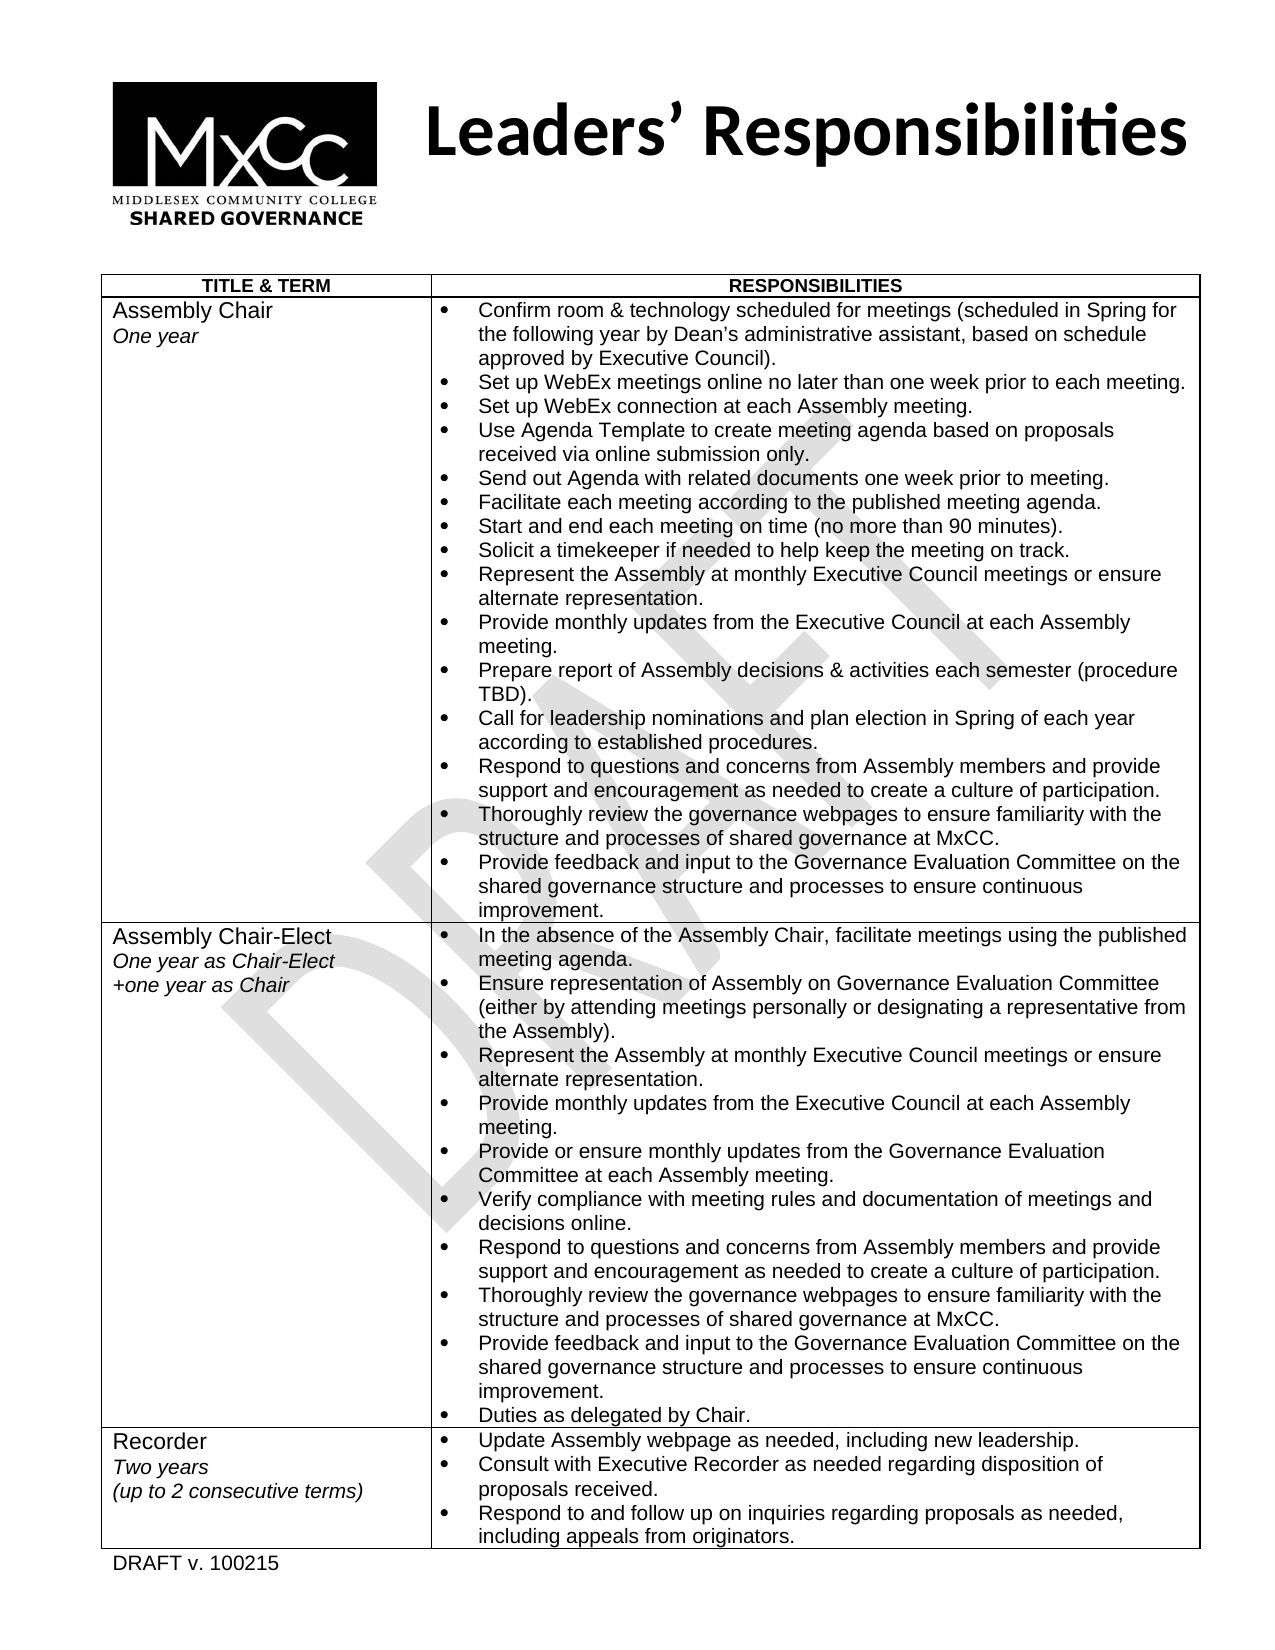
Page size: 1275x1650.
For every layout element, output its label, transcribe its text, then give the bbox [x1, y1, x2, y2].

table_header [101, 82, 392, 244]
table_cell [102, 1428, 431, 1548]
table_header TITLE & TERM [102, 275, 431, 296]
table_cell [432, 1428, 1199, 1548]
table_header RESPONSIBILITIES [432, 275, 1199, 296]
table_cell Confirm room & technology scheduled for meetings (scheduled in Spring for the following year by Dean’s administrative assistant, based on schedule approved by Executive Council). Set up WebEx meetings online no later than one week prior to each meeting. Set up WebEx connection at each Assembly meeting. Use Agenda Template to create meeting agenda based on proposals received via online submission only. Send out Agenda with related documents one week prior to meeting. Facilitate each meeting according to the published meeting agenda. Start and end each meeting on time (no more than 90 minutes). Solicit a timekeeper if needed to help keep the meeting on track. Represent the Assembly at monthly Executive Council meetings or ensure alternate representation. Provide monthly updates from the Executive Council at each Assembly meeting. Prepare report of Assembly decisions & activities each semester (procedure TBD). Call for leadership nominations and plan election in Spring of each year according to established procedures. Respond to questions and concerns from Assembly members and provide support and encouragement as needed to create a culture of participation. Thoroughly review the governance webpages to ensure familiarity with the structure and processes of shared governance at MxCC. Provide feedback and input to the Governance Evaluation Committee on the shared governance structure and processes to ensure continuous improvement. [432, 298, 1199, 922]
table_cell Assembly Chair-Elect One year as Chair-Elect +one year as Chair [102, 923, 431, 1427]
table_cell Assembly Chair One year [102, 298, 431, 922]
picture [112, 82, 379, 240]
table_header Leaders’ Responsibilities [392, 82, 1200, 244]
table_cell In the absence of the Assembly Chair, facilitate meetings using the published meeting agenda. Ensure representation of Assembly on Governance Evaluation Committee (either by attending meetings personally or designating a representative from the Assembly). Represent the Assembly at monthly Executive Council meetings or ensure alternate representation. Provide monthly updates from the Executive Council at each Assembly meeting. Provide or ensure monthly updates from the Governance Evaluation Committee at each Assembly meeting. Verify compliance with meeting rules and documentation of meetings and decisions online. Respond to questions and concerns from Assembly members and provide support and encouragement as needed to create a culture of participation. Thoroughly review the governance webpages to ensure familiarity with the structure and processes of shared governance at MxCC. Provide feedback and input to the Governance Evaluation Committee on the shared governance structure and processes to ensure continuous improvement. Duties as delegated by Chair. [432, 923, 1199, 1427]
